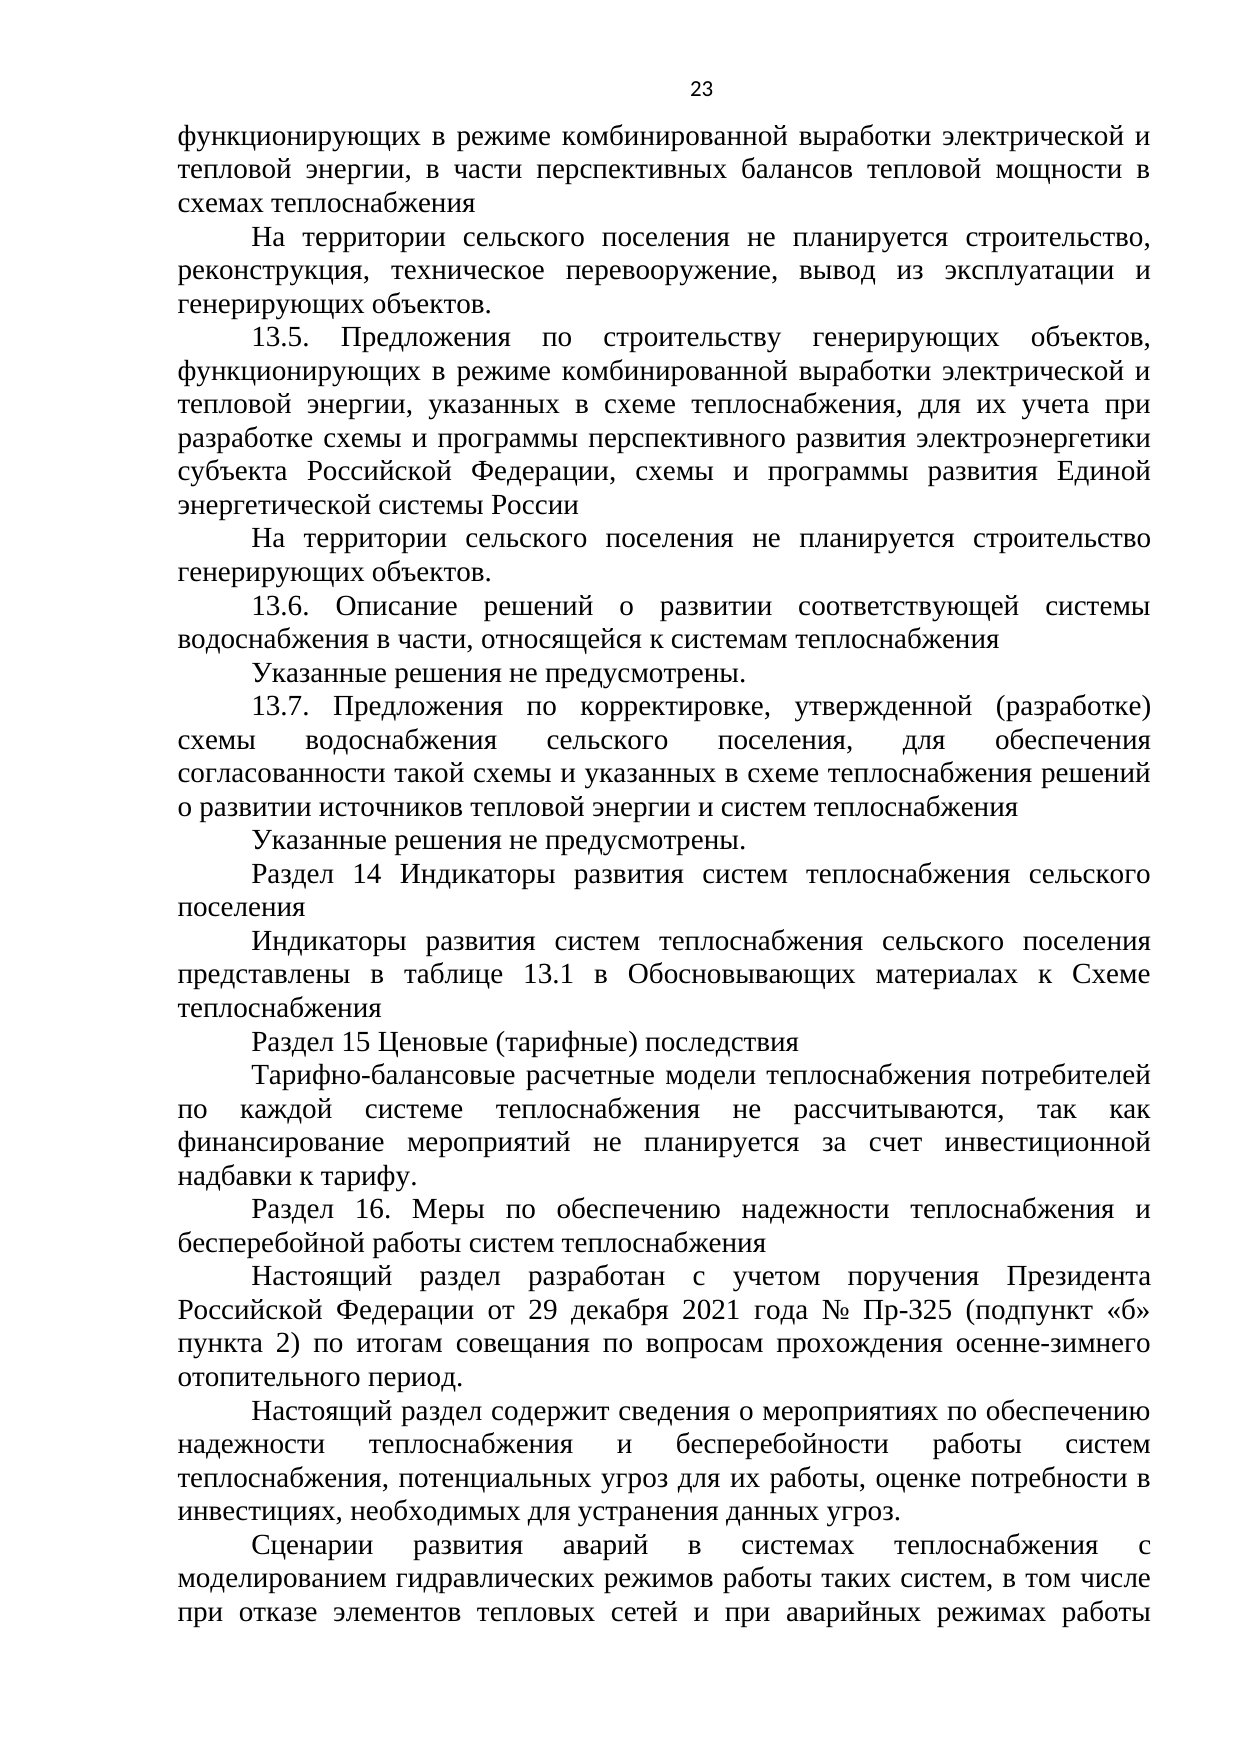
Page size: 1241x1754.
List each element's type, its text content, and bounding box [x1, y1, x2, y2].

text 13.7. Предложения по корректировке, утвержденной (разработке) схемы водоснабжения сельского поселения, для обеспечения согласованности такой схемы и указанных в схеме теплоснабжения решений о развитии источников тепловой энергии и систем теплоснабжения [177, 688, 1152, 822]
text Настоящий раздел содержит сведения о мероприятиях по обеспечению надежности теплоснабжения и бесперебойности работы систем теплоснабжения, потенциальных угроз для их работы, оценке потребности в инвестициях, необходимых для устранения данных угроз. [177, 1393, 1152, 1527]
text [177, 118, 1152, 219]
text На территории сельского поселения не планируется строительство, реконструкция, техническое перевооружение, вывод из эксплуатации и генерирующих объектов. [177, 219, 1152, 319]
text На территории сельского поселения не планируется строительство генерирующих объектов. [177, 521, 1152, 588]
text Настоящий раздел разработан с учетом поручения Президента Российской Федерации от 29 декабря 2021 года № Пр-325 (подпункт «б» пункта 2) по итогам совещания по вопросам прохождения осенне-зимнего отопительного период. [177, 1258, 1152, 1393]
text 13.5. Предложения по строительству генерирующих объектов, функционирующих в режиме комбинированной выработки электрической и тепловой энергии, указанных в схеме теплоснабжения, для их учета при разработке схемы и программы перспективного развития электроэнергетики субъекта Российской Федерации, схемы и программы развития Единой энергетической системы России [177, 319, 1152, 521]
text Раздел 16. Меры по обеспечению надежности теплоснабжения и бесперебойной работы систем теплоснабжения [177, 1191, 1152, 1258]
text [177, 1527, 1152, 1627]
text Тарифно-балансовые расчетные модели теплоснабжения потребителей по каждой системе теплоснабжения не рассчитываются, так как финансирование мероприятий не планируется за счет инвестиционной надбавки к тарифу. [177, 1057, 1152, 1191]
text Индикаторы развития систем теплоснабжения сельского поселения представлены в таблице 13.1 в Обосновывающих материалах к Схеме теплоснабжения [177, 923, 1152, 1024]
text Указанные решения не предусмотрены. [177, 822, 1152, 856]
text 13.6. Описание решений о развитии соответствующей системы водоснабжения в части, относящейся к системам теплоснабжения [177, 588, 1152, 655]
text Указанные решения не предусмотрены. [177, 655, 1152, 688]
text Раздел 14 Индикаторы развития систем теплоснабжения сельского поселения [177, 856, 1152, 923]
text Раздел 15 Ценовые (тарифные) последствия [177, 1024, 1152, 1057]
